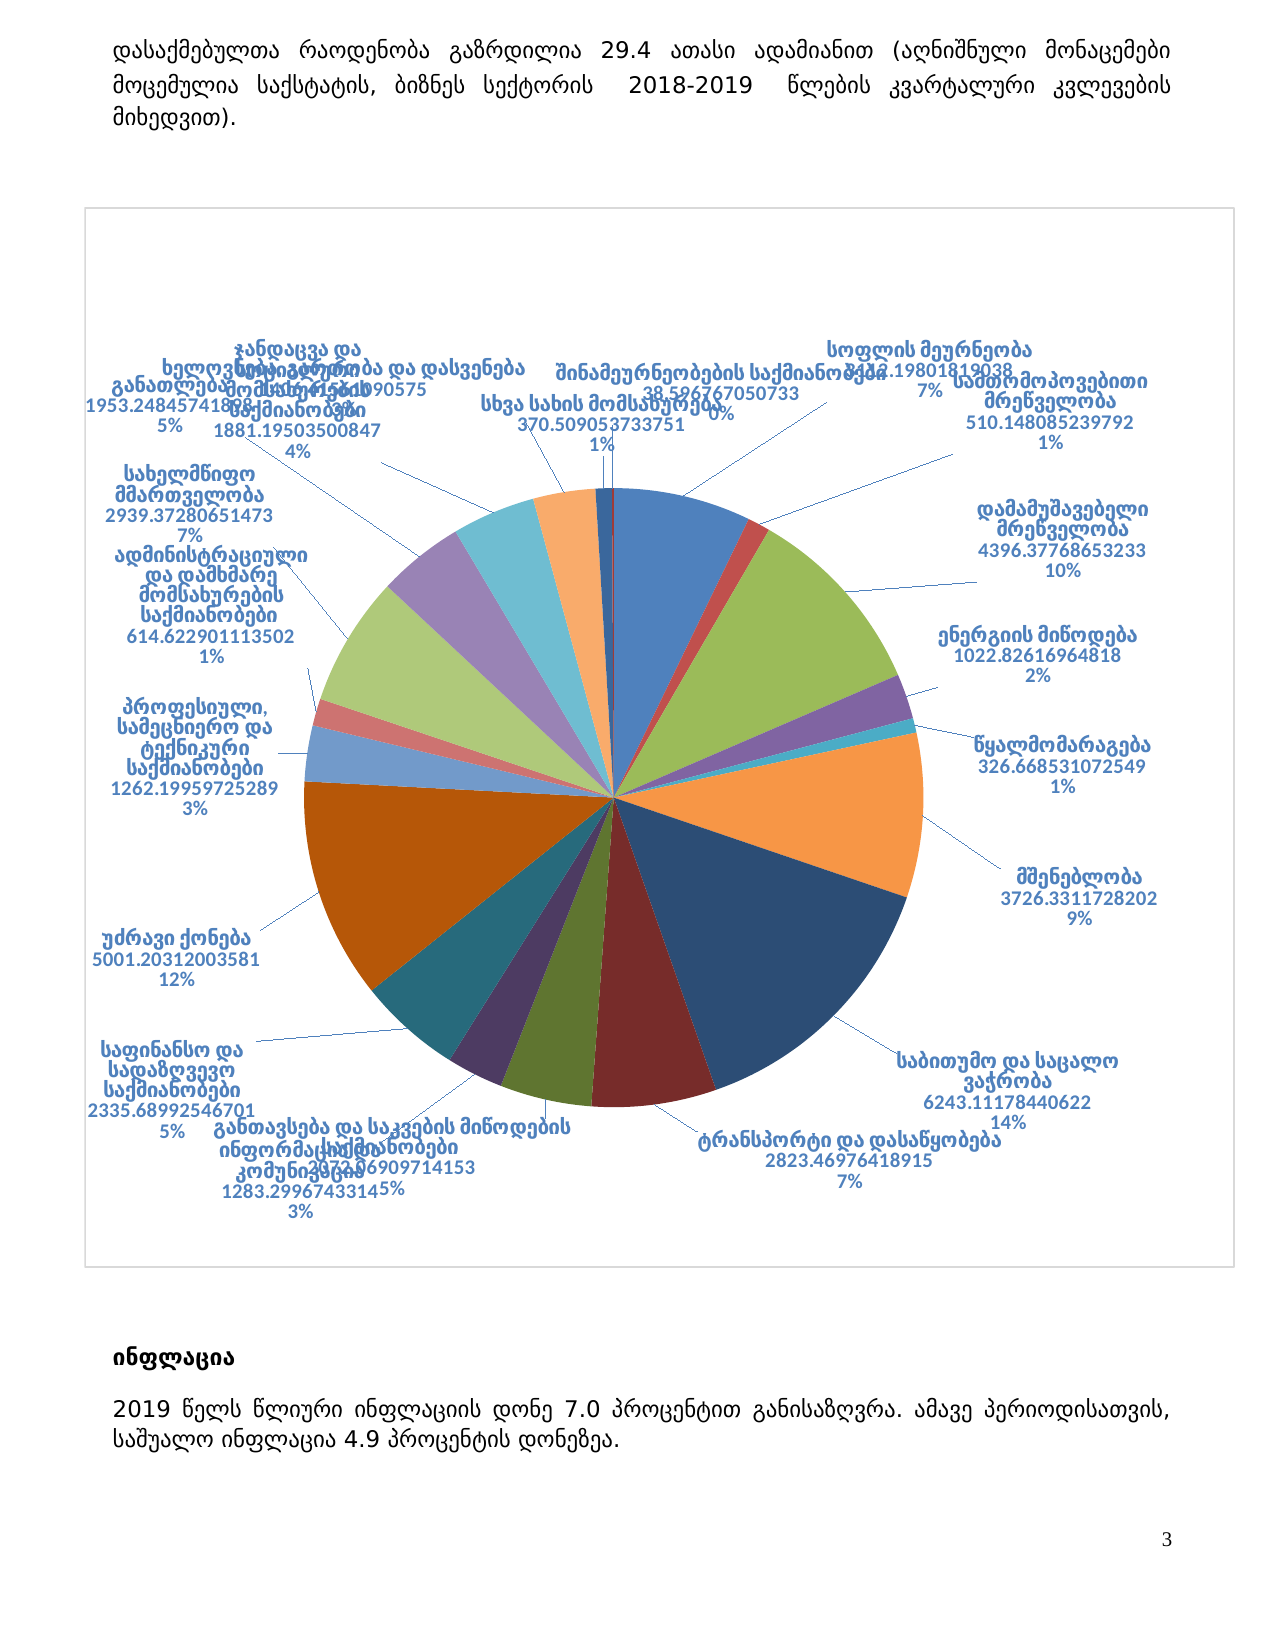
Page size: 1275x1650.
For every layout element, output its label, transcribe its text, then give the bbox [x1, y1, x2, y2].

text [112, 37, 1172, 131]
text 2019 წელს წლიური ინფლაციის დონე 7.0 პროცენტით განისაზღვრა. ამავე პერიოდისათვის, საშუალო ინფლაცია 4.9 პროცენტის დონეზეა. [112, 1396, 1172, 1453]
text ინფლაცია [112, 1344, 1172, 1371]
